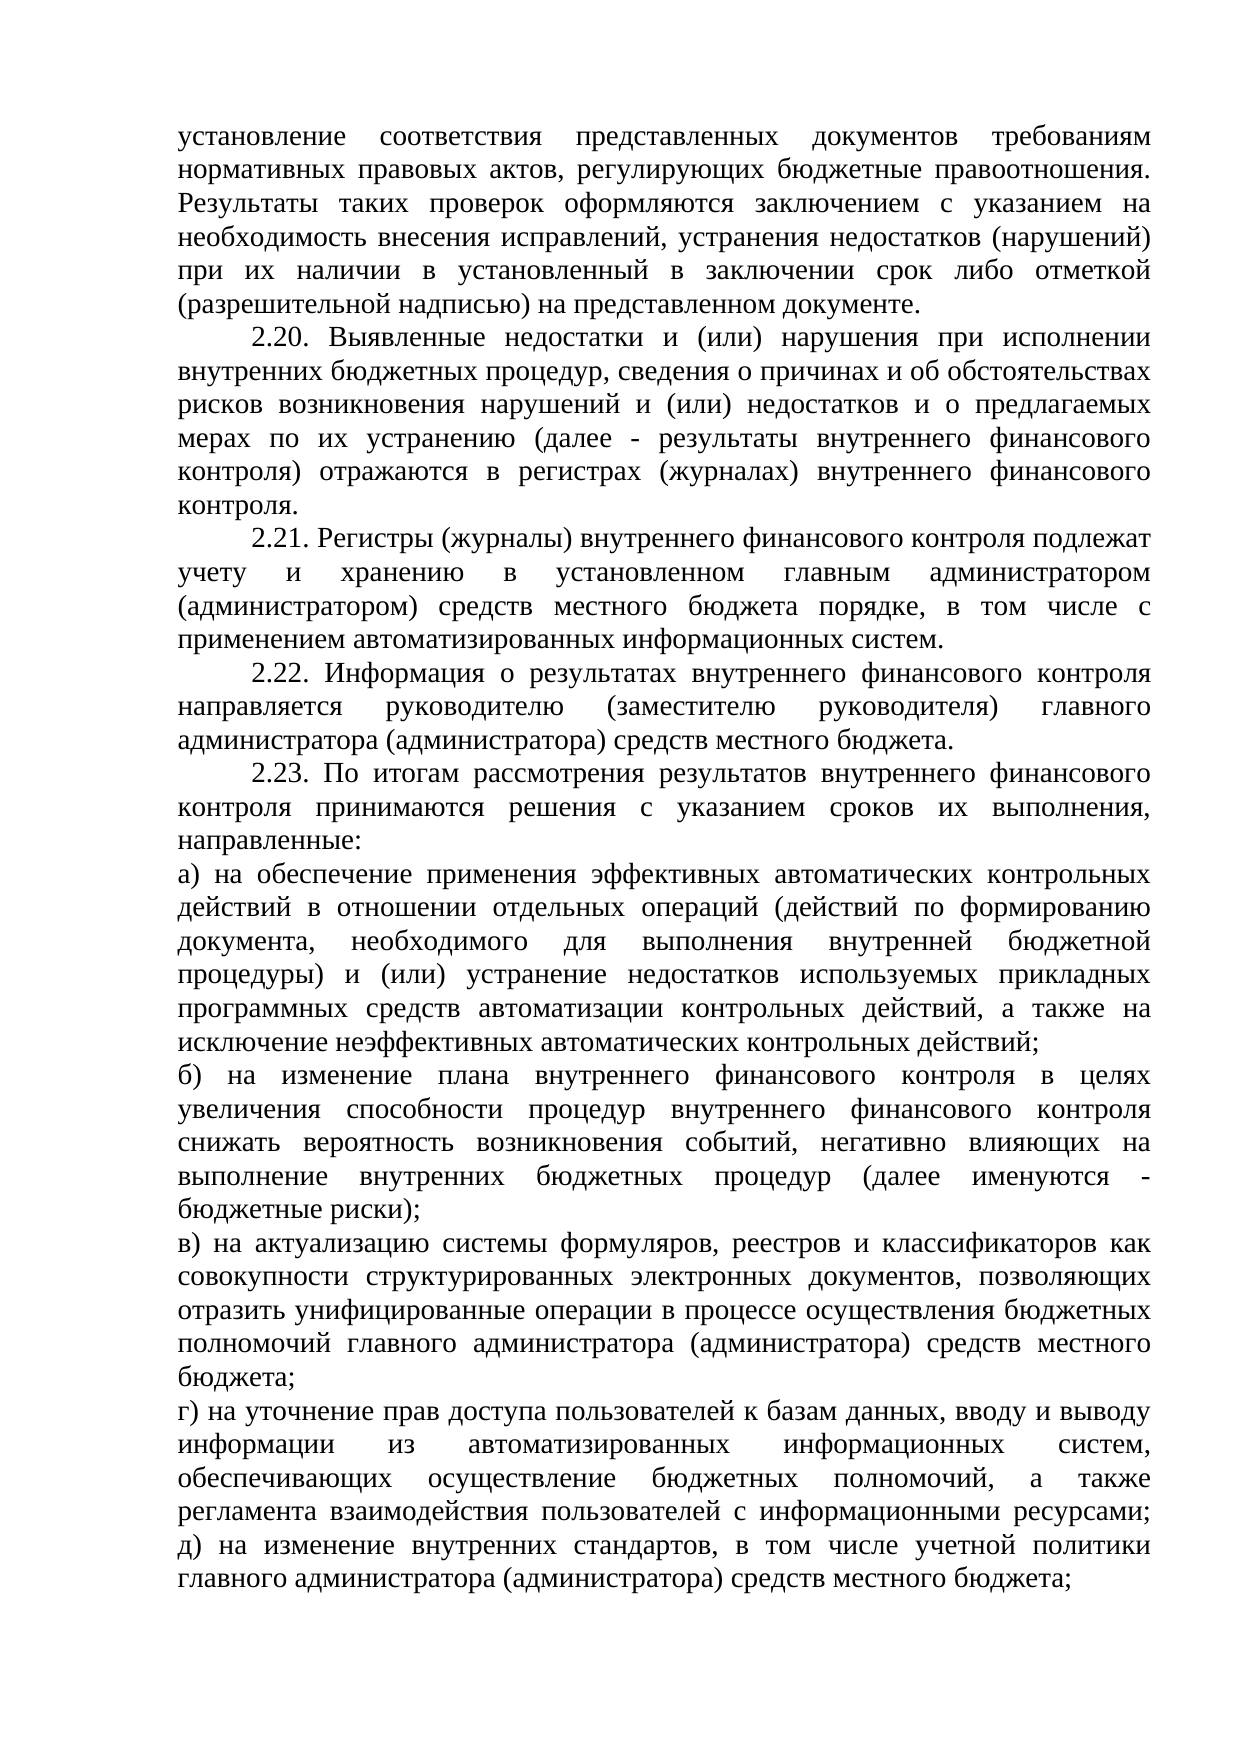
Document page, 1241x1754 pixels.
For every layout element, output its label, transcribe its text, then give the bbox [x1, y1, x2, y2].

text 2.21. Регистры (журналы) внутреннего финансового контроля подлежат учету и хранению в установленном главным администратором (администратором) средств местного бюджета порядке, в том числе с применением автоматизированных информационных систем. [177, 521, 1152, 655]
text 2.20. Выявленные недостатки и (или) нарушения при исполнении внутренних бюджетных процедур, сведения о причинах и об обстоятельствах рисков возникновения нарушений и (или) недостатков и о предлагаемых мерах по их устранению (далее - результаты внутреннего финансового контроля) отражаются в регистрах (журналах) внутреннего финансового контроля. [177, 319, 1152, 521]
text б) на изменение плана внутреннего финансового контроля в целях увеличения способности процедур внутреннего финансового контроля снижать вероятность возникновения событий, негативно влияющих на выполнение внутренних бюджетных процедур (далее именуются - бюджетные риски); [177, 1057, 1152, 1225]
text 2.23. По итогам рассмотрения результатов внутреннего финансового контроля принимаются решения с указанием сроков их выполнения, направленные: [177, 755, 1152, 856]
text 2.22. Информация о результатах внутреннего финансового контроля направляется руководителю (заместителю руководителя) главного администратора (администратора) средств местного бюджета. [177, 655, 1152, 755]
text а) на обеспечение применения эффективных автоматических контрольных действий в отношении отдельных операций (действий по формированию документа, необходимого для выполнения внутренней бюджетной процедуры) и (или) устранение недостатков используемых прикладных программных средств автоматизации контрольных действий, а также на исключение неэффективных автоматических контрольных действий; [177, 856, 1152, 1057]
text в) на актуализацию системы формуляров, реестров и классификаторов как совокупности структурированных электронных документов, позволяющих отразить унифицированные операции в процессе осуществления бюджетных полномочий главного администратора (администратора) средств местного бюджета; [177, 1225, 1152, 1393]
text г) на уточнение прав доступа пользователей к базам данных, вводу и выводу информации из автоматизированных информационных систем, обеспечивающих осуществление бюджетных полномочий, а также регламента взаимодействия пользователей с информационными ресурсами; д) на изменение внутренних стандартов, в том числе учетной политики главного администратора (администратора) средств местного бюджета; [177, 1393, 1152, 1594]
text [177, 118, 1152, 319]
